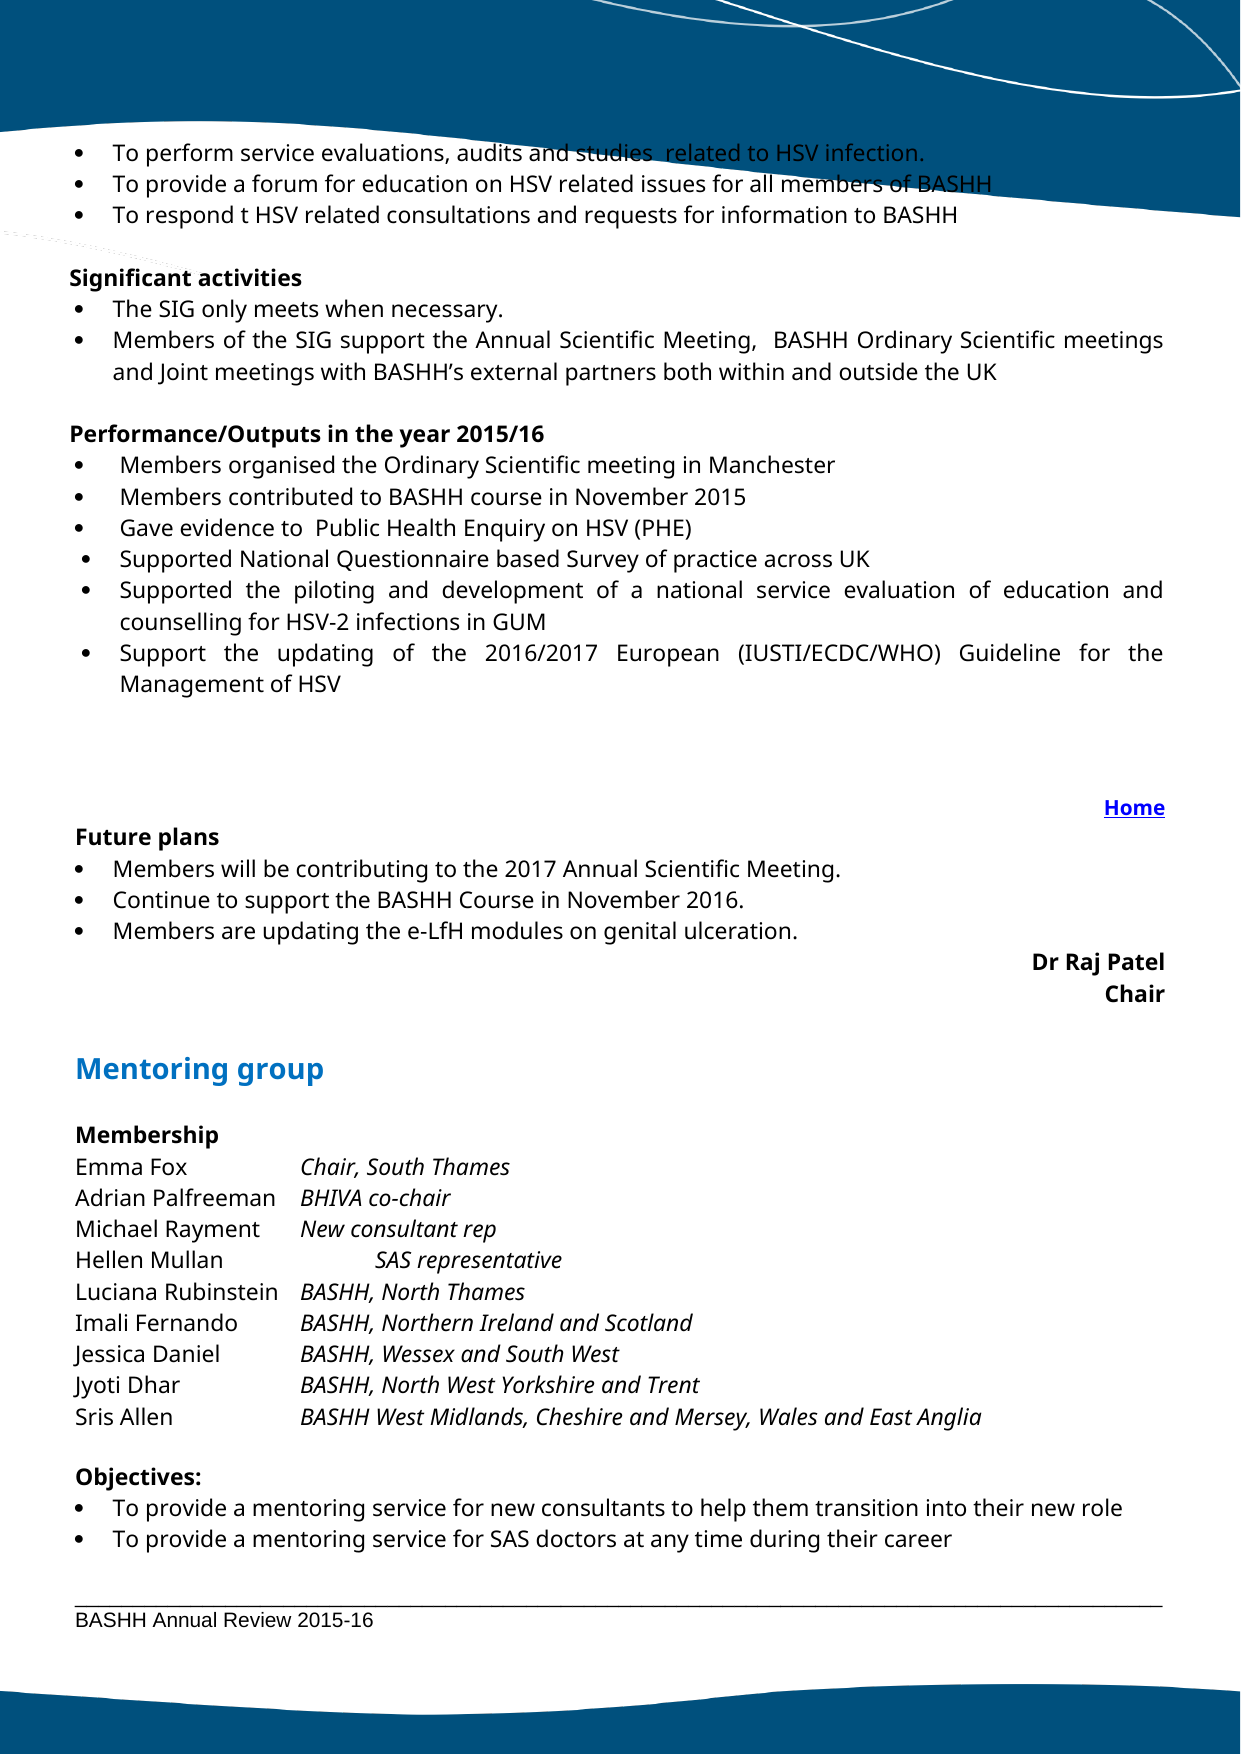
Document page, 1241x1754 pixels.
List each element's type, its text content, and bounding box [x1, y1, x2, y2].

text Chair [69, 978, 1165, 1009]
list Members are updating the e-LfH modules on genital ulceration. [75, 915, 1165, 946]
text Membership [75, 1119, 1165, 1151]
text Objectives: [75, 1461, 1165, 1492]
list Supported the piloting and development of a national service evaluation of education and counselling for HSV-2 infections in GUM [82, 574, 1165, 637]
list Continue to support the BASHH Course in November 2016. [75, 884, 1165, 915]
text Sris Allen BASHH West Midlands, Cheshire and Mersey, Wales and East Anglia [75, 1401, 1165, 1432]
text Luciana Rubinstein BASHH, North Thames [75, 1276, 1165, 1307]
list Members contributed to BASHH course in November 2015 [75, 480, 1165, 512]
list Supported National Questionnaire based Survey of practice across UK [82, 543, 1165, 574]
text Imali Fernando BASHH, Northern Ireland and Scotland [75, 1307, 1165, 1338]
text Future plans [69, 821, 1165, 853]
subtitle Home [75, 793, 1165, 821]
text Michael Rayment New consultant rep [75, 1213, 1165, 1244]
list To provide a forum for education on HSV related issues for all members of BASHH [75, 168, 1165, 199]
list Members will be contributing to the 2017 Annual Scientific Meeting. [75, 853, 1165, 884]
list Members organised the Ordinary Scientific meeting in Manchester [75, 449, 1165, 480]
picture [0, 1654, 1241, 1754]
list Gave evidence to Public Health Enquiry on HSV (PHE) [75, 512, 1165, 543]
list To provide a mentoring service for new consultants to help them transition into their new role [75, 1492, 1165, 1523]
list To perform service evaluations, audits and studies related to HSV infection. [75, 137, 1165, 168]
text Emma Fox Chair, South Thames [75, 1151, 1165, 1182]
list The SIG only meets when necessary. [75, 293, 1165, 324]
list To provide a mentoring service for SAS doctors at any time during their career [75, 1523, 1165, 1554]
text Jyoti Dhar BASHH, North West Yorkshire and Trent [75, 1369, 1165, 1401]
text Significant activities [69, 262, 1165, 293]
list Members of the SIG support the Annual Scientific Meeting, BASHH Ordinary Scientific meetings and Joint meetings with BASHH’s external partners both within and outside the UK [75, 324, 1165, 387]
text Jessica Daniel BASHH, Wessex and South West [75, 1338, 1165, 1369]
text Adrian Palfreeman BHIVA co-chair [75, 1182, 1165, 1213]
text Dr Raj Patel [69, 946, 1165, 978]
picture [0, 0, 1241, 280]
list Support the updating of the 2016/2017 European (IUSTI/ECDC/WHO) Guideline for the Management of HSV [82, 637, 1165, 699]
list To respond t HSV related consultations and requests for information to BASHH [75, 199, 1165, 230]
text Mentoring group [75, 1048, 1165, 1088]
text Performance/Outputs in the year 2015/16 [69, 418, 1165, 449]
text Hellen Mullan SAS representative [75, 1244, 1165, 1276]
